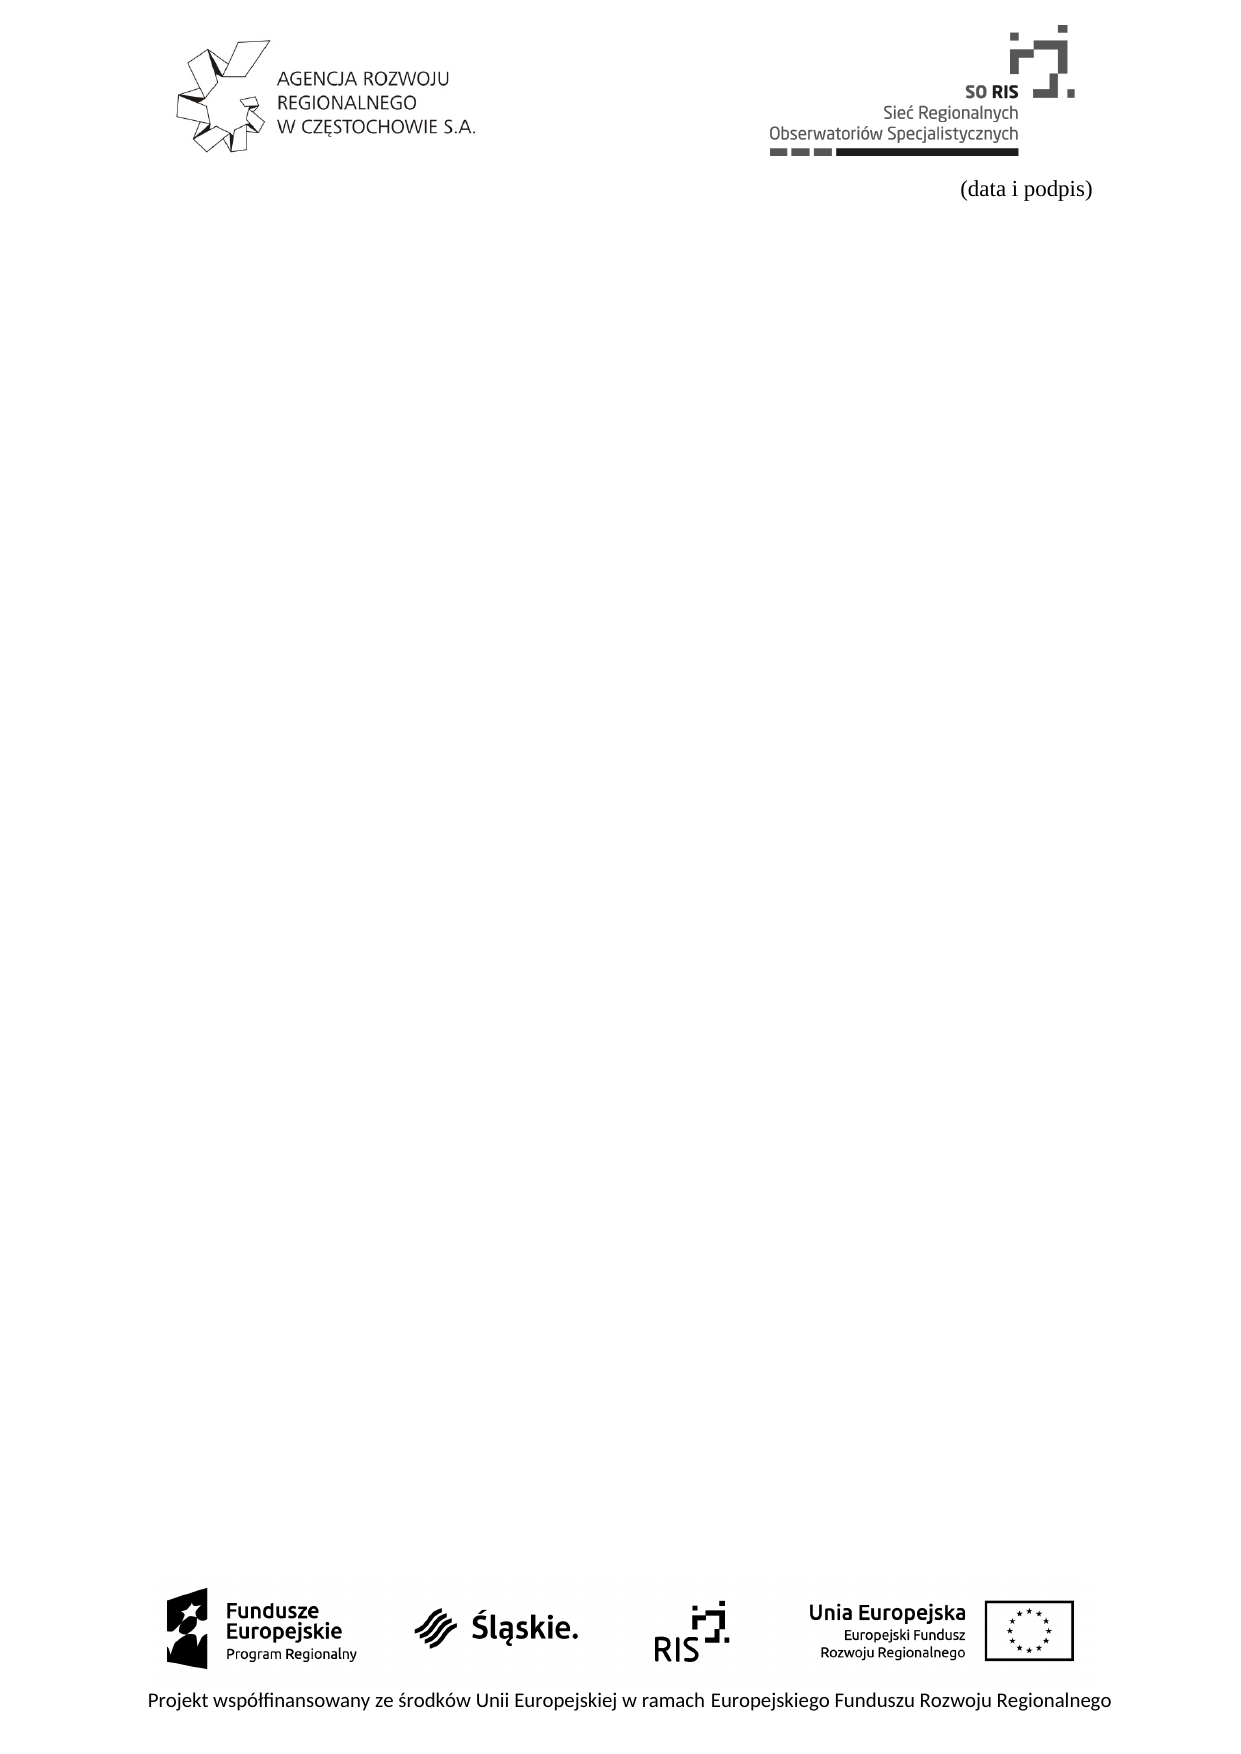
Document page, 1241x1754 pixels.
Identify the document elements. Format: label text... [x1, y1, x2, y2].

picture [161, 25, 490, 168]
picture [770, 25, 1075, 156]
list (data i podpis) [223, 175, 1093, 201]
picture [147, 1570, 1093, 1688]
